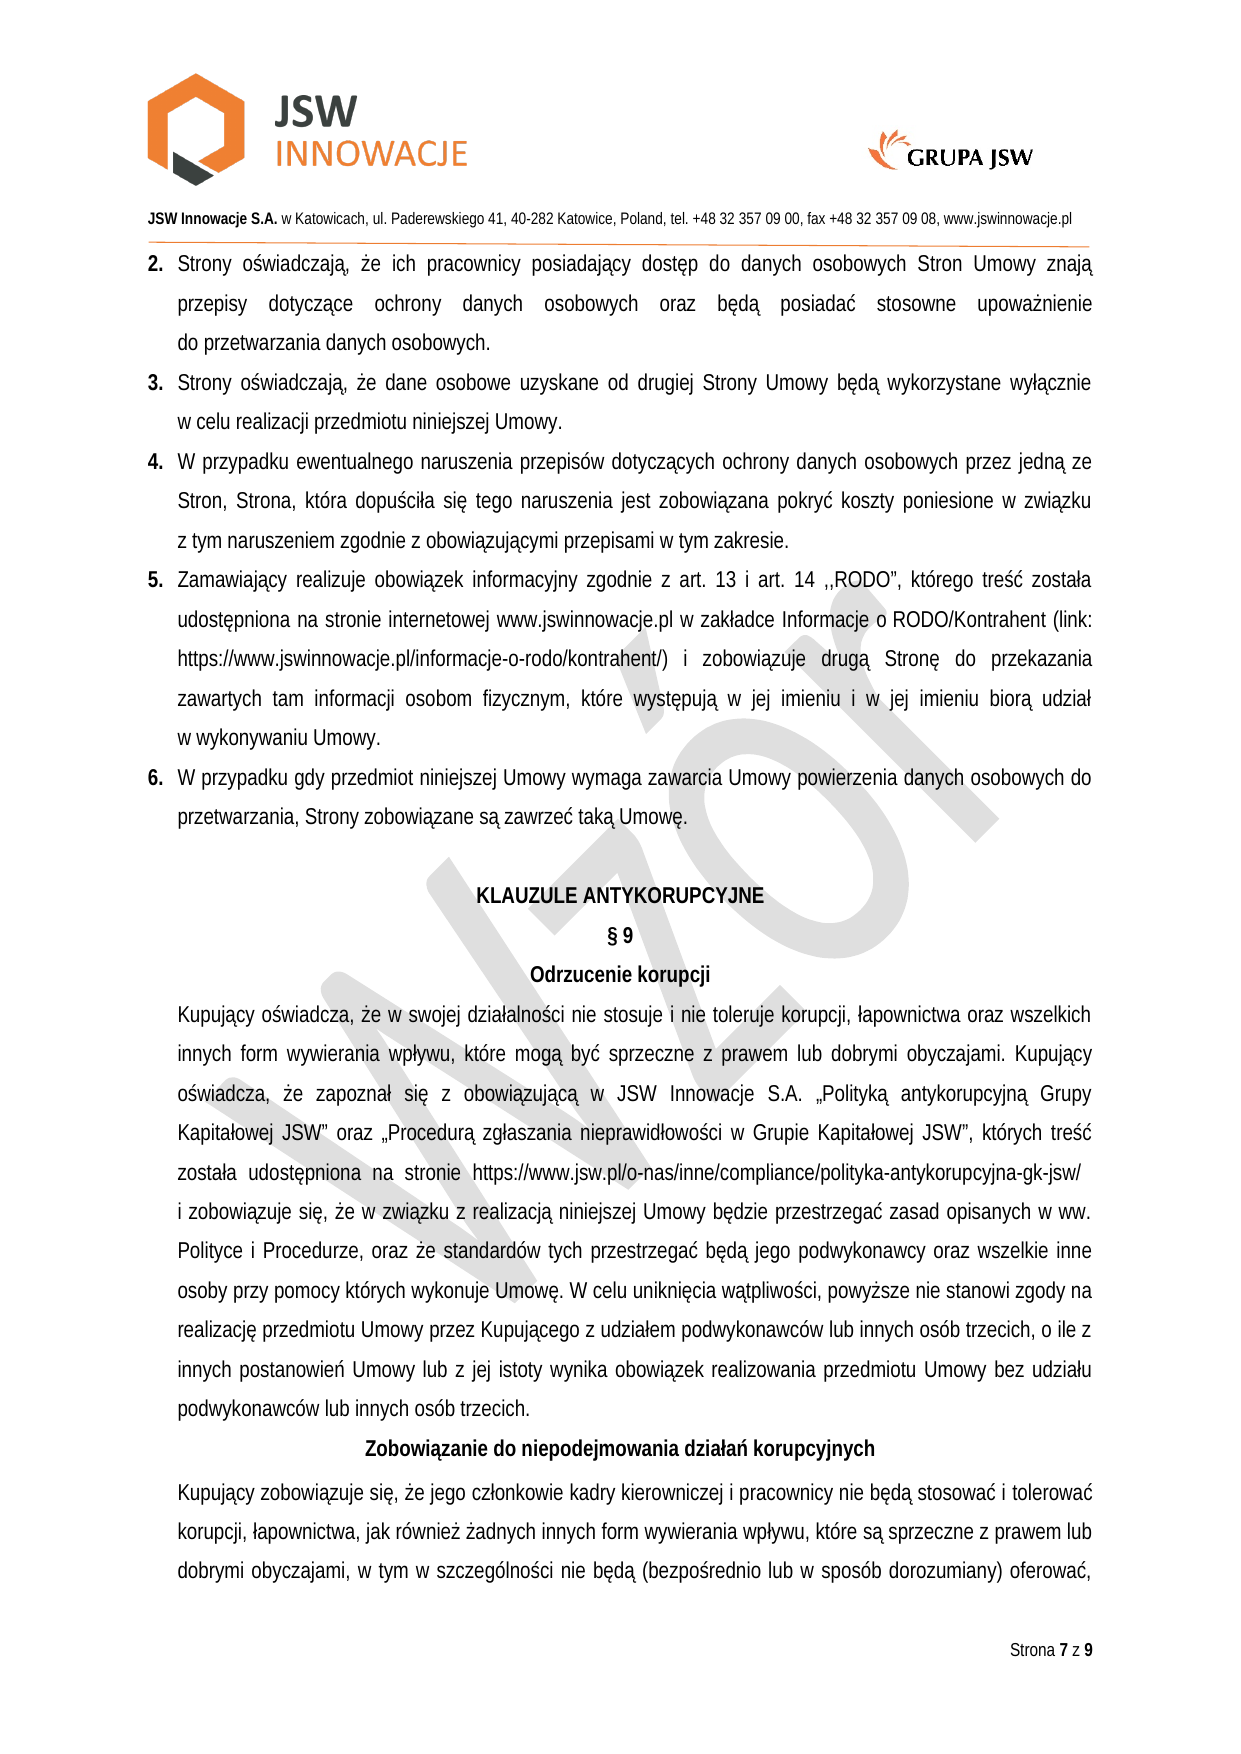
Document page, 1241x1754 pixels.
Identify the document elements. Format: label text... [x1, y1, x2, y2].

text Zobowiązanie do niepodejmowania działań korupcyjnych [148, 1435, 1092, 1465]
list Zamawiający realizuje obowiązek informacyjny zgodnie z art. 13 i art. 14 ,,RODO”, którego treść została udostępniona na stronie internetowej www.jswinnowacje.pl w zakładce Informacje o RODO/Kontrahent (link: https://www.jswinnowacje.pl/informacje-o-rodo/kontrahent/) i zobowiązuje drugą Stronę do przekazania zawartych tam informacji osobom fizycznym, które występują w jej imieniu i w jej imieniu biorą udział w wykonywaniu Umowy. [148, 566, 1092, 751]
list Strony oświadczają, że dane osobowe uzyskane od drugiej Strony Umowy będą wykorzystane wyłącznie w celu realizacji przedmiotu niniejszej Umowy. [148, 369, 1092, 435]
text § 9 [148, 922, 1092, 948]
list W przypadku ewentualnego naruszenia przepisów dotyczących ochrony danych osobowych przez jedną ze Stron, Strona, która dopuściła się tego naruszenia jest zobowiązana pokryć koszty poniesione w związku z tym naruszeniem zgodnie z obowiązującymi przepisami w tym zakresie. [148, 448, 1092, 553]
list W przypadku gdy przedmiot niniejszej Umowy wymaga zawarcia Umowy powierzenia danych osobowych do przetwarzania, Strony zobowiązane są zawrzeć taką Umowę. [148, 764, 1092, 829]
text Odrzucenie korupcji [148, 961, 1092, 987]
picture [147, 73, 467, 186]
list Strony oświadczają, że ich pracownicy posiadający dostęp do danych osobowych Stron Umowy znają przepisy dotyczące ochrony danych osobowych oraz będą posiadać stosowne upoważnienie do przetwarzania danych osobowych. [148, 250, 1092, 356]
text Kupujący oświadcza, że w swojej działalności nie stosuje i nie toleruje korupcji, łapownictwa oraz wszelkich innych form wywierania wpływu, które mogą być sprzeczne z prawem lub dobrymi obyczajami. Kupujący oświadcza, że zapoznał się z obowiązującą w JSW Innowacje S.A. „Polityką antykorupcyjną Grupy Kapitałowej JSW” oraz „Procedurą zgłaszania nieprawidłowości w Grupie Kapitałowej JSW”, których treść została udostępniona na stronie https://www.jsw.pl/o-nas/inne/compliance/polityka-antykorupcyjna-gk-jsw/ i zobowiązuje się, że w związku z realizacją niniejszej Umowy będzie przestrzegać zasad opisanych w ww. Polityce i Procedurze, oraz że standardów tych przestrzegać będą jego podwykonawcy oraz wszelkie inne osoby przy pomocy których wykonuje Umowę. W celu uniknięcia wątpliwości, powyższe nie stanowi zgody na realizację przedmiotu Umowy przez Kupującego z udziałem podwykonawców lub innych osób trzecich, o ile z innych postanowień Umowy lub z jej istoty wynika obowiązek realizowania przedmiotu Umowy bez udziału podwykonawców lub innych osób trzecich. [177, 1001, 1092, 1422]
text KLAUZULE ANTYKORUPCYJNE [148, 882, 1092, 908]
picture [861, 125, 1039, 176]
